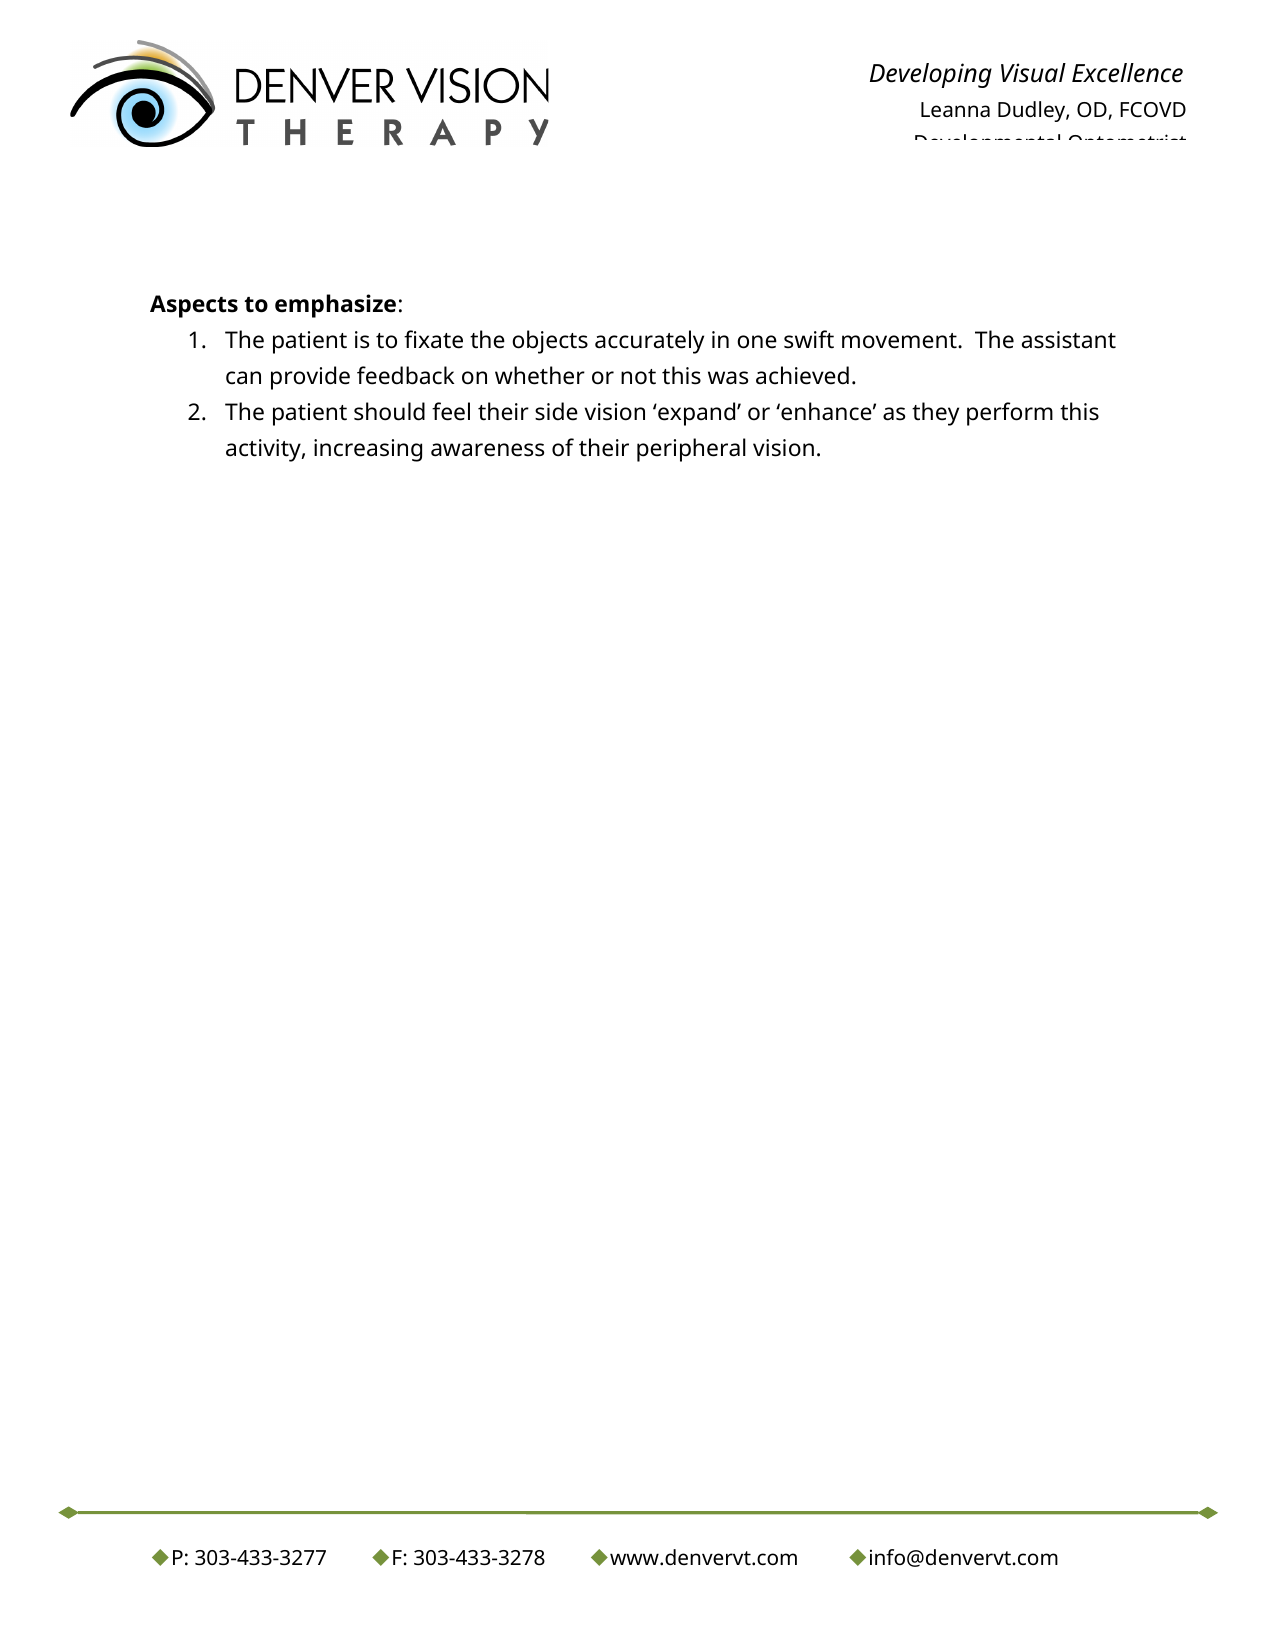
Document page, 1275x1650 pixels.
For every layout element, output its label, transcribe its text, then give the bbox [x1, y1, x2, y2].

list The patient should feel their side vision ‘expand’ or ‘enhance’ as they perform this activity, increasing awareness of their peripheral vision. [187, 396, 1125, 463]
list The patient is to fixate the objects accurately in one swift movement. The assistant can provide feedback on whether or not this was achieved. [187, 324, 1125, 391]
picture [70, 40, 549, 147]
text Aspects to emphasize: [150, 288, 1125, 319]
